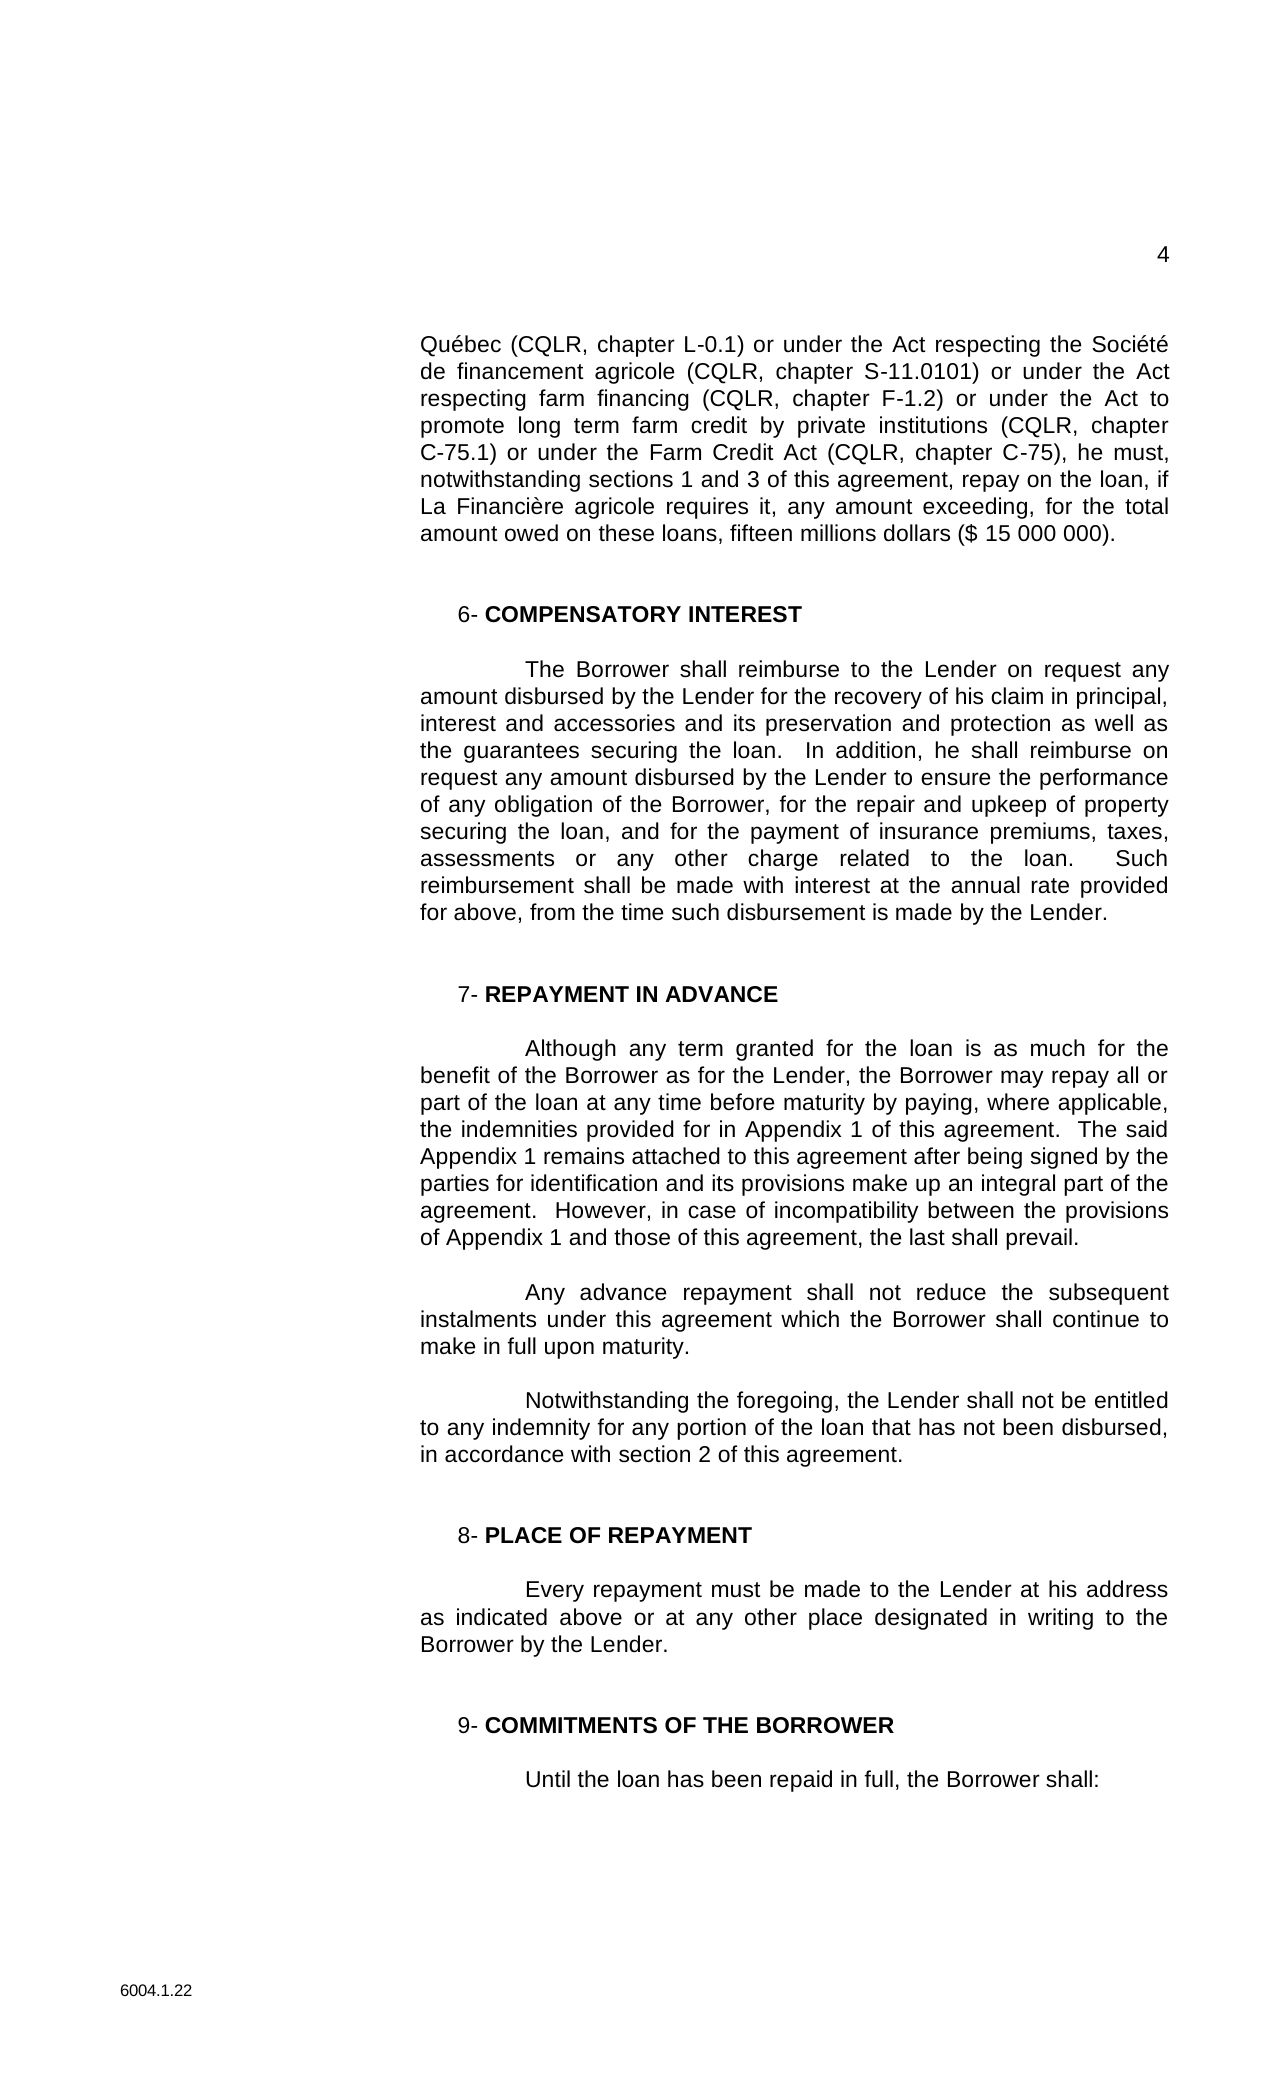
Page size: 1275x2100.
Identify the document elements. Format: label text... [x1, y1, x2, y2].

text Every repayment must be made to the Lender at his address as indicated above or at any other place designated in writing to the Borrower by the Lender. [420, 1576, 1170, 1657]
text 6- COMPENSATORY INTEREST [420, 601, 1170, 628]
text Notwithstanding the foregoing, the Lender shall not be entitled to any indemnity for any portion of the loan that has not been disbursed, in accordance with section 2 of this agreement. [420, 1386, 1170, 1467]
text 7- REPAYMENT IN ADVANCE [420, 980, 1170, 1007]
text 9- COMMITMENTS OF THE BORROWER [420, 1711, 1170, 1738]
text 8- PLACE OF REPAYMENT [420, 1522, 1170, 1549]
text Although any term granted for the loan is as much for the benefit of the Borrower as for the Lender, the Borrower may repay all or part of the loan at any time before maturity by paying, where applicable, the indemnities provided for in Appendix 1 of this agreement. The said Appendix 1 remains attached to this agreement after being signed by the parties for identification and its provisions make up an integral part of the agreement. However, in case of incompatibility between the provisions of Appendix 1 and those of this agreement, the last shall prevail. [420, 1034, 1170, 1251]
text The Borrower shall reimburse to the Lender on request any amount disbursed by the Lender for the recovery of his claim in principal, interest and accessories and its preservation and protection as well as the guarantees securing the loan. In addition, he shall reimburse on request any amount disbursed by the Lender to ensure the performance of any obligation of the Borrower, for the repair and upkeep of property securing the loan, and for the payment of insurance premiums, taxes, assessments or any other charge related to the loan. Such reimbursement shall be made with interest at the annual rate provided for above, from the time such disbursement is made by the Lender. [420, 655, 1170, 926]
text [420, 330, 1170, 547]
text Any advance repayment shall not reduce the subsequent instalments under this agreement which the Borrower shall continue to make in full upon maturity. [420, 1278, 1170, 1359]
text Until the loan has been repaid in full, the Borrower shall: [420, 1765, 1170, 1792]
